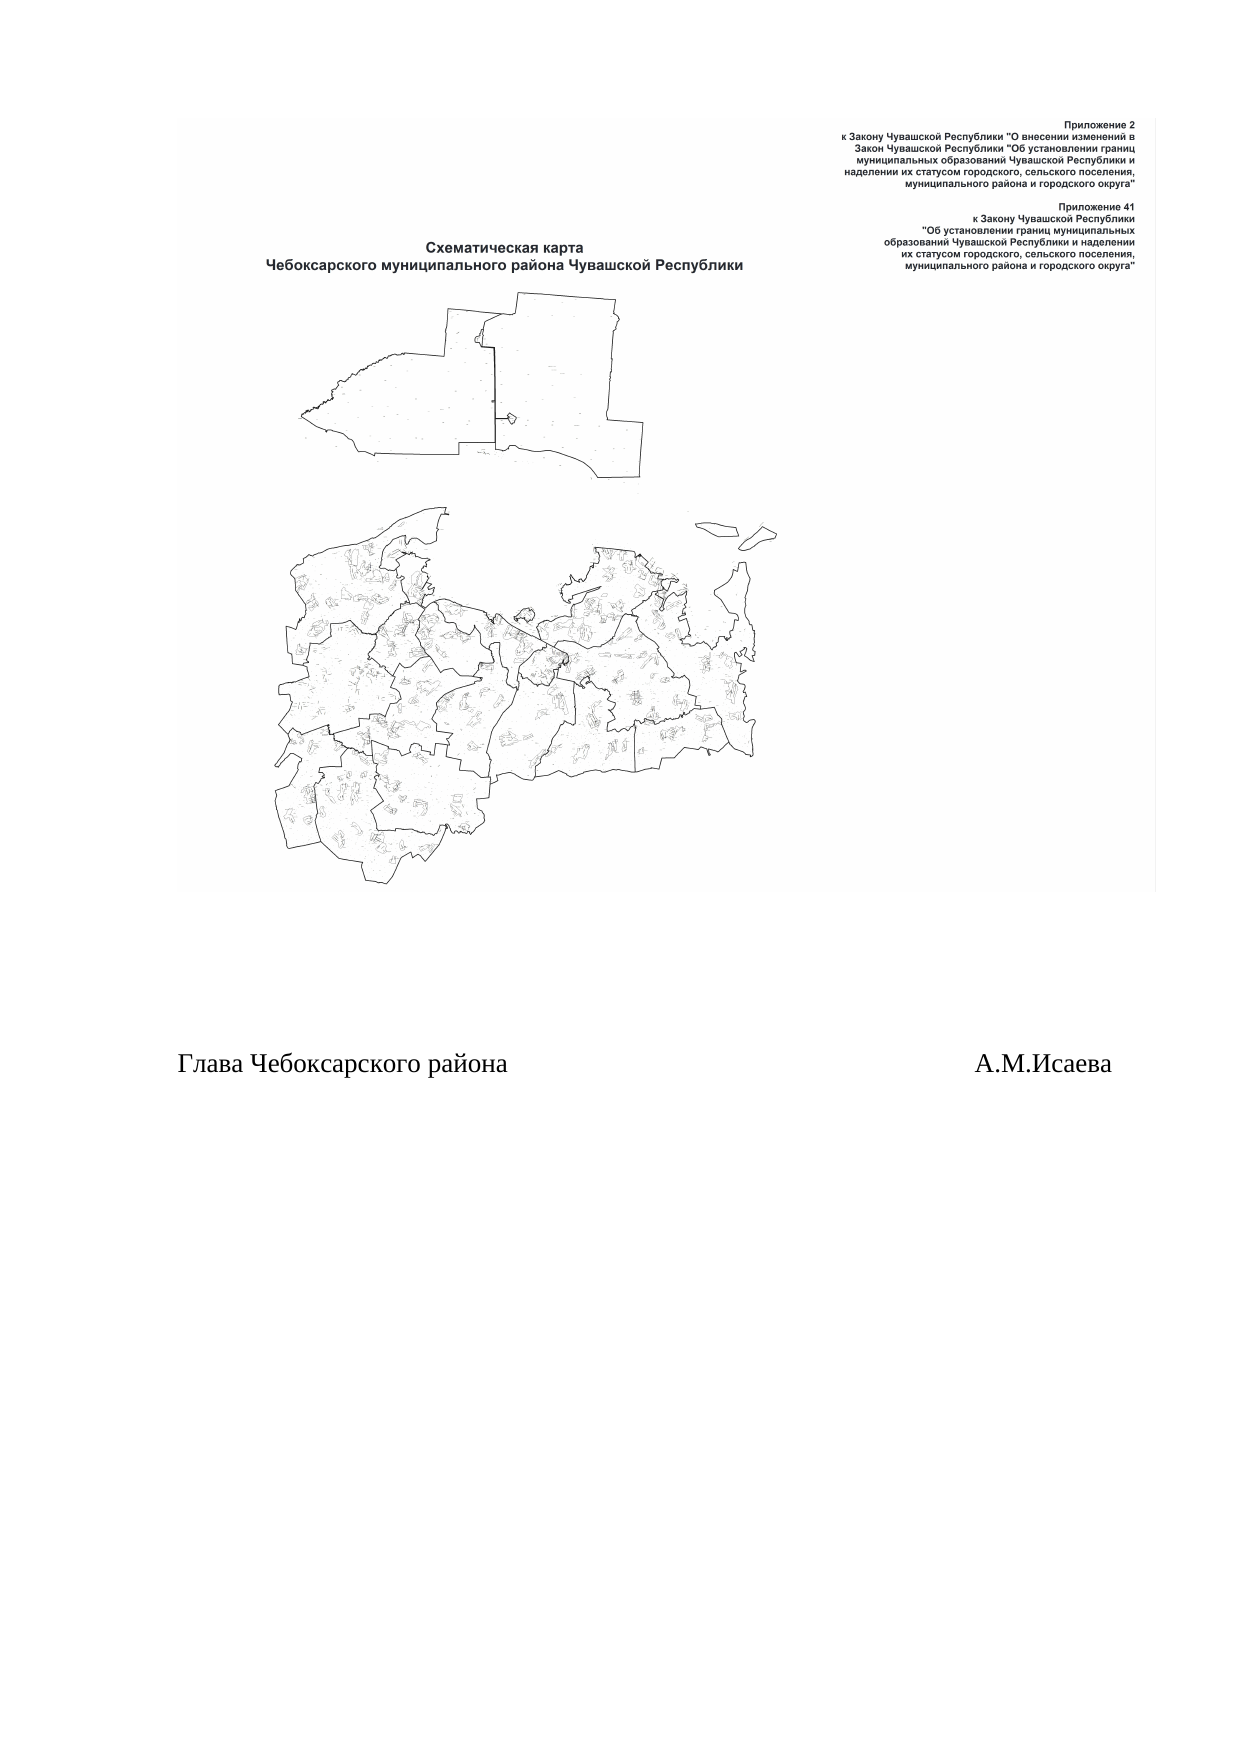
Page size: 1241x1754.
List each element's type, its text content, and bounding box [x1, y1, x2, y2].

picture [177, 118, 1156, 892]
text Глава Чебоксарского района А.М.Исаева [177, 1047, 1152, 1078]
